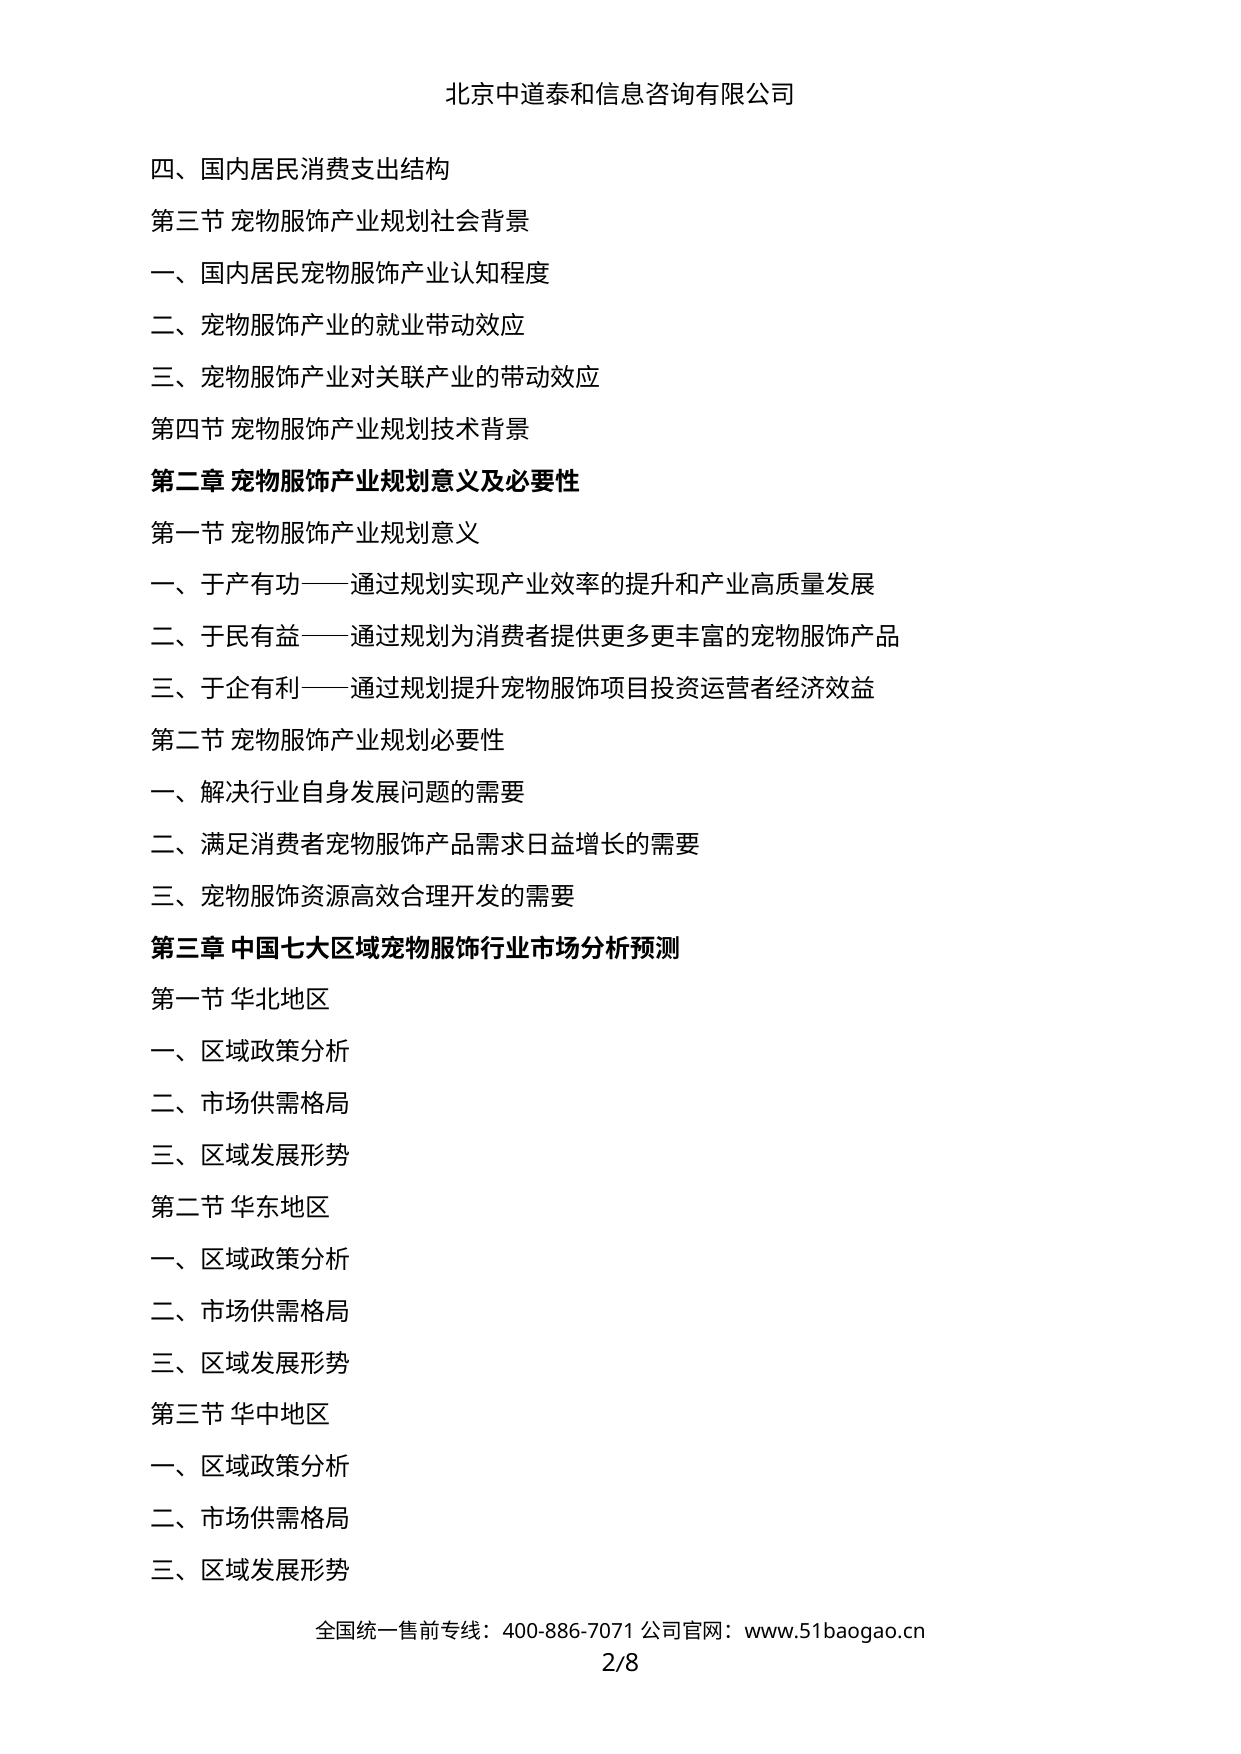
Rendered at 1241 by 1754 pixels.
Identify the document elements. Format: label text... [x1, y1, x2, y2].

text 三、宠物服饰产业对关联产业的带动效应 [150, 357, 1090, 394]
text 三、宠物服饰资源高效合理开发的需要 [150, 876, 1090, 912]
text 二、市场供需格局 [150, 1499, 1090, 1535]
text 第四节 宠物服饰产业规划技术背景 [150, 409, 1090, 446]
text 一、区域政策分析 [150, 1239, 1090, 1276]
text 三、区域发展形势 [150, 1551, 1090, 1587]
text 第三节 宠物服饰产业规划社会背景 [150, 202, 1090, 238]
text 第二节 宠物服饰产业规划必要性 [150, 721, 1090, 757]
text 一、区域政策分析 [150, 1447, 1090, 1483]
text 二、于民有益——通过规划为消费者提供更多更丰富的宠物服饰产品 [150, 617, 1090, 653]
text 四、国内居民消费支出结构 [150, 150, 1090, 186]
text 二、市场供需格局 [150, 1291, 1090, 1327]
text 三、区域发展形势 [150, 1136, 1090, 1172]
text 第一节 华北地区 [150, 980, 1090, 1016]
text 一、国内居民宠物服饰产业认知程度 [150, 254, 1090, 290]
text 一、解决行业自身发展问题的需要 [150, 772, 1090, 809]
text 二、满足消费者宠物服饰产品需求日益增长的需要 [150, 824, 1090, 861]
text 一、于产有功——通过规划实现产业效率的提升和产业高质量发展 [150, 565, 1090, 601]
text 三、于企有利——通过规划提升宠物服饰项目投资运营者经济效益 [150, 669, 1090, 705]
text 二、市场供需格局 [150, 1084, 1090, 1120]
text 第三节 华中地区 [150, 1395, 1090, 1431]
text 一、区域政策分析 [150, 1032, 1090, 1068]
text 第一节 宠物服饰产业规划意义 [150, 513, 1090, 549]
text 第二章 宠物服饰产业规划意义及必要性 [150, 461, 1090, 497]
text 第三章 中国七大区域宠物服饰行业市场分析预测 [150, 928, 1090, 964]
text 二、宠物服饰产业的就业带动效应 [150, 306, 1090, 342]
text 三、区域发展形势 [150, 1343, 1090, 1379]
text 第二节 华东地区 [150, 1187, 1090, 1224]
